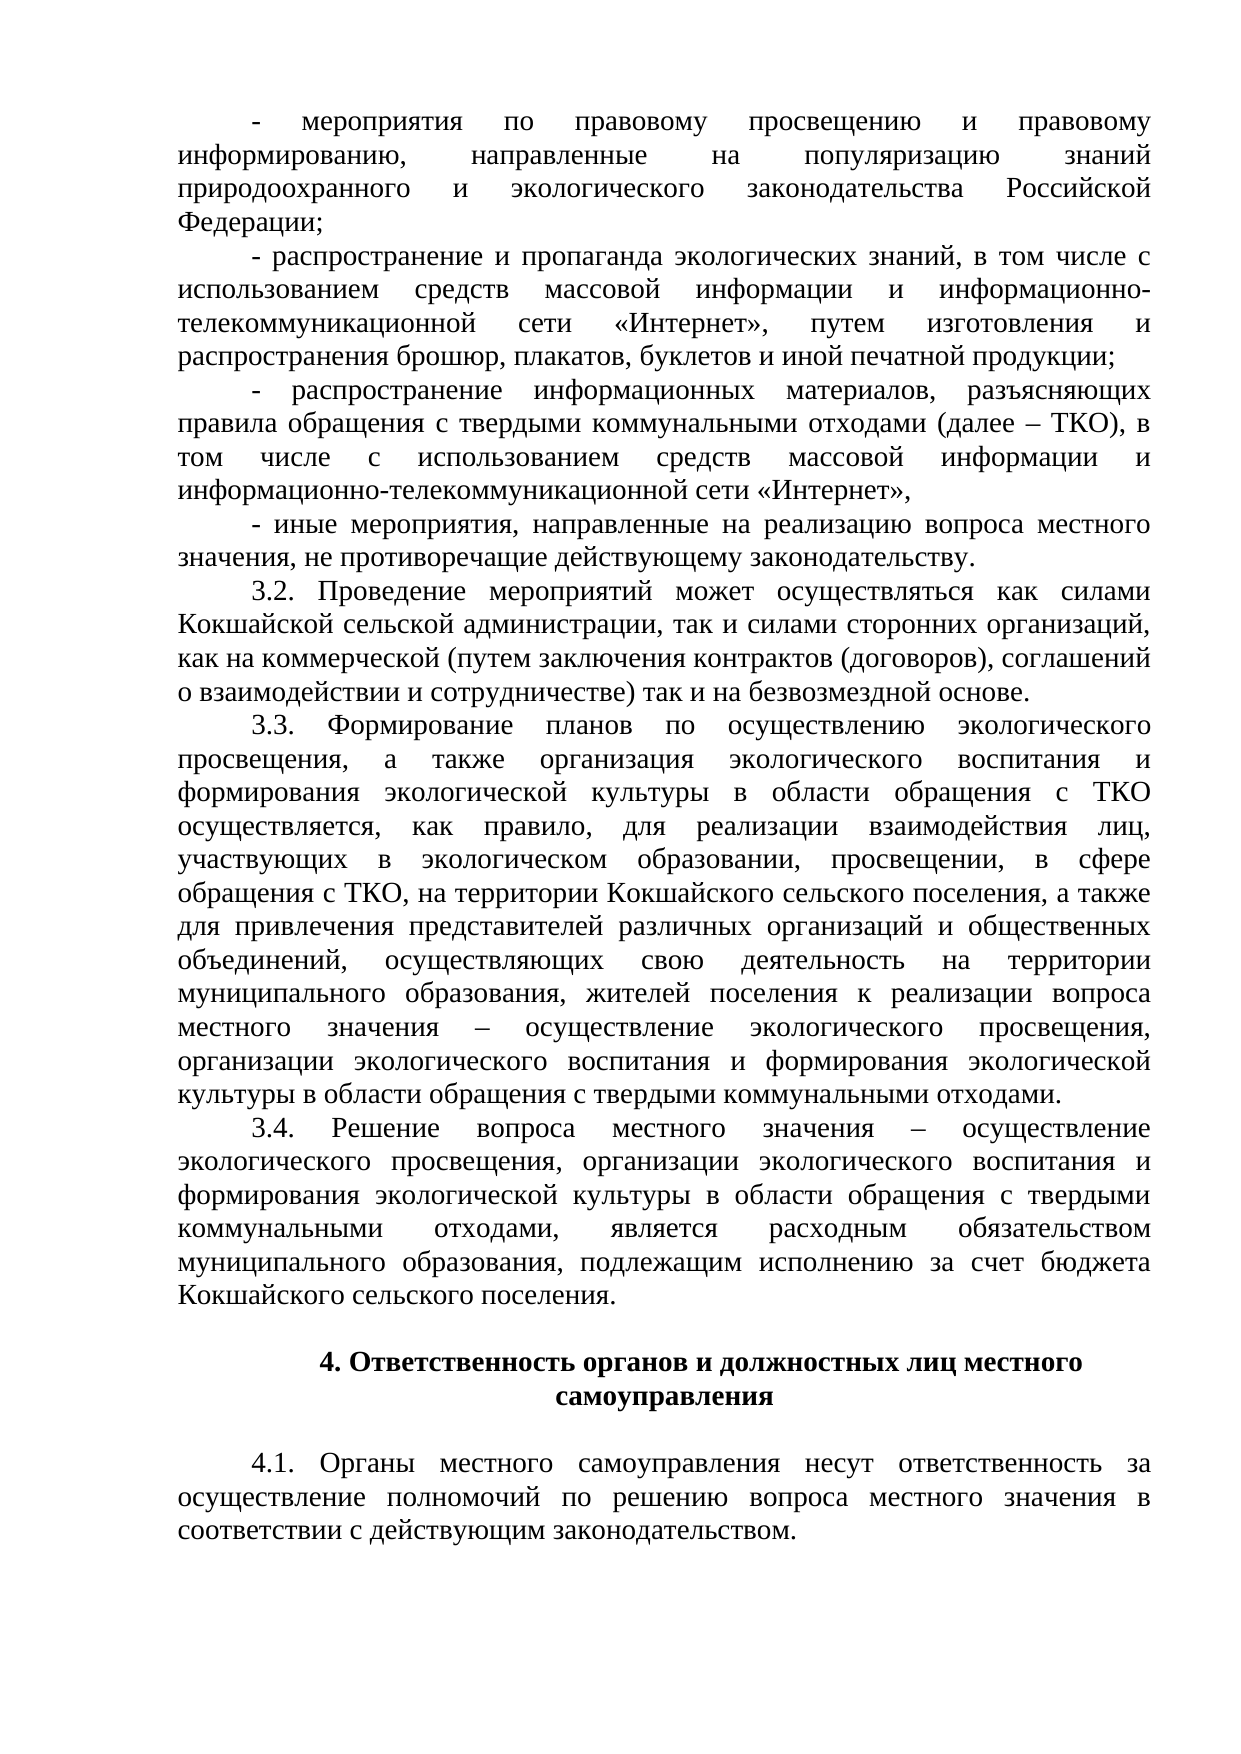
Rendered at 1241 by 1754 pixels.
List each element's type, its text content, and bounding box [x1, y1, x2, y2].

text 3.2. Проведение мероприятий может осуществляться как силами Кокшайской сельской администрации, так и силами сторонних организаций, как на коммерческой (путем заключения контрактов (договоров), соглашений о взаимодействии и сотрудничестве) так и на безвозмездной основе. [177, 573, 1152, 707]
text 4. Ответственность органов и должностных лиц местного самоуправления [177, 1344, 1152, 1412]
text 3.3. Формирование планов по осуществлению экологического просвещения, а также организация экологического воспитания и формирования экологической культуры в области обращения с ТКО осуществляется, как правило, для реализации взаимодействия лиц, участвующих в экологическом образовании, просвещении, в сфере обращения с ТКО, на территории Кокшайского сельского поселения, а также для привлечения представителей различных организаций и общественных объединений, осуществляющих свою деятельность на территории муниципального образования, жителей поселения к реализации вопроса местного значения – осуществление экологического просвещения, организации экологического воспитания и формирования экологической культуры в области обращения с твердыми коммунальными отходами. [177, 707, 1152, 1110]
text - мероприятия по правовому просвещению и правовому информированию, направленные на популяризацию знаний природоохранного и экологического законодательства Российской Федерации; [177, 103, 1152, 238]
text - иные мероприятия, направленные на реализацию вопроса местного значения, не противоречащие действующему законодательству. [177, 506, 1152, 573]
text - распространение и пропаганда экологических знаний, в том числе с использованием средств массовой информации и информационно-телекоммуникационной сети «Интернет», путем изготовления и распространения брошюр, плакатов, буклетов и иной печатной продукции; [177, 238, 1152, 372]
text 4.1. Органы местного самоуправления несут ответственность за осуществление полномочий по решению вопроса местного значения в соответствии с действующим законодательством. [177, 1445, 1152, 1546]
text 3.4. Решение вопроса местного значения – осуществление экологического просвещения, организации экологического воспитания и формирования экологической культуры в области обращения с твердыми коммунальными отходами, является расходным обязательством муниципального образования, подлежащим исполнению за счет бюджета Кокшайского сельского поселения. [177, 1110, 1152, 1311]
text - распространение информационных материалов, разъясняющих правила обращения с твердыми коммунальными отходами (далее – ТКО), в том числе с использованием средств массовой информации и информационно-телекоммуникационной сети «Интернет», [177, 372, 1152, 506]
